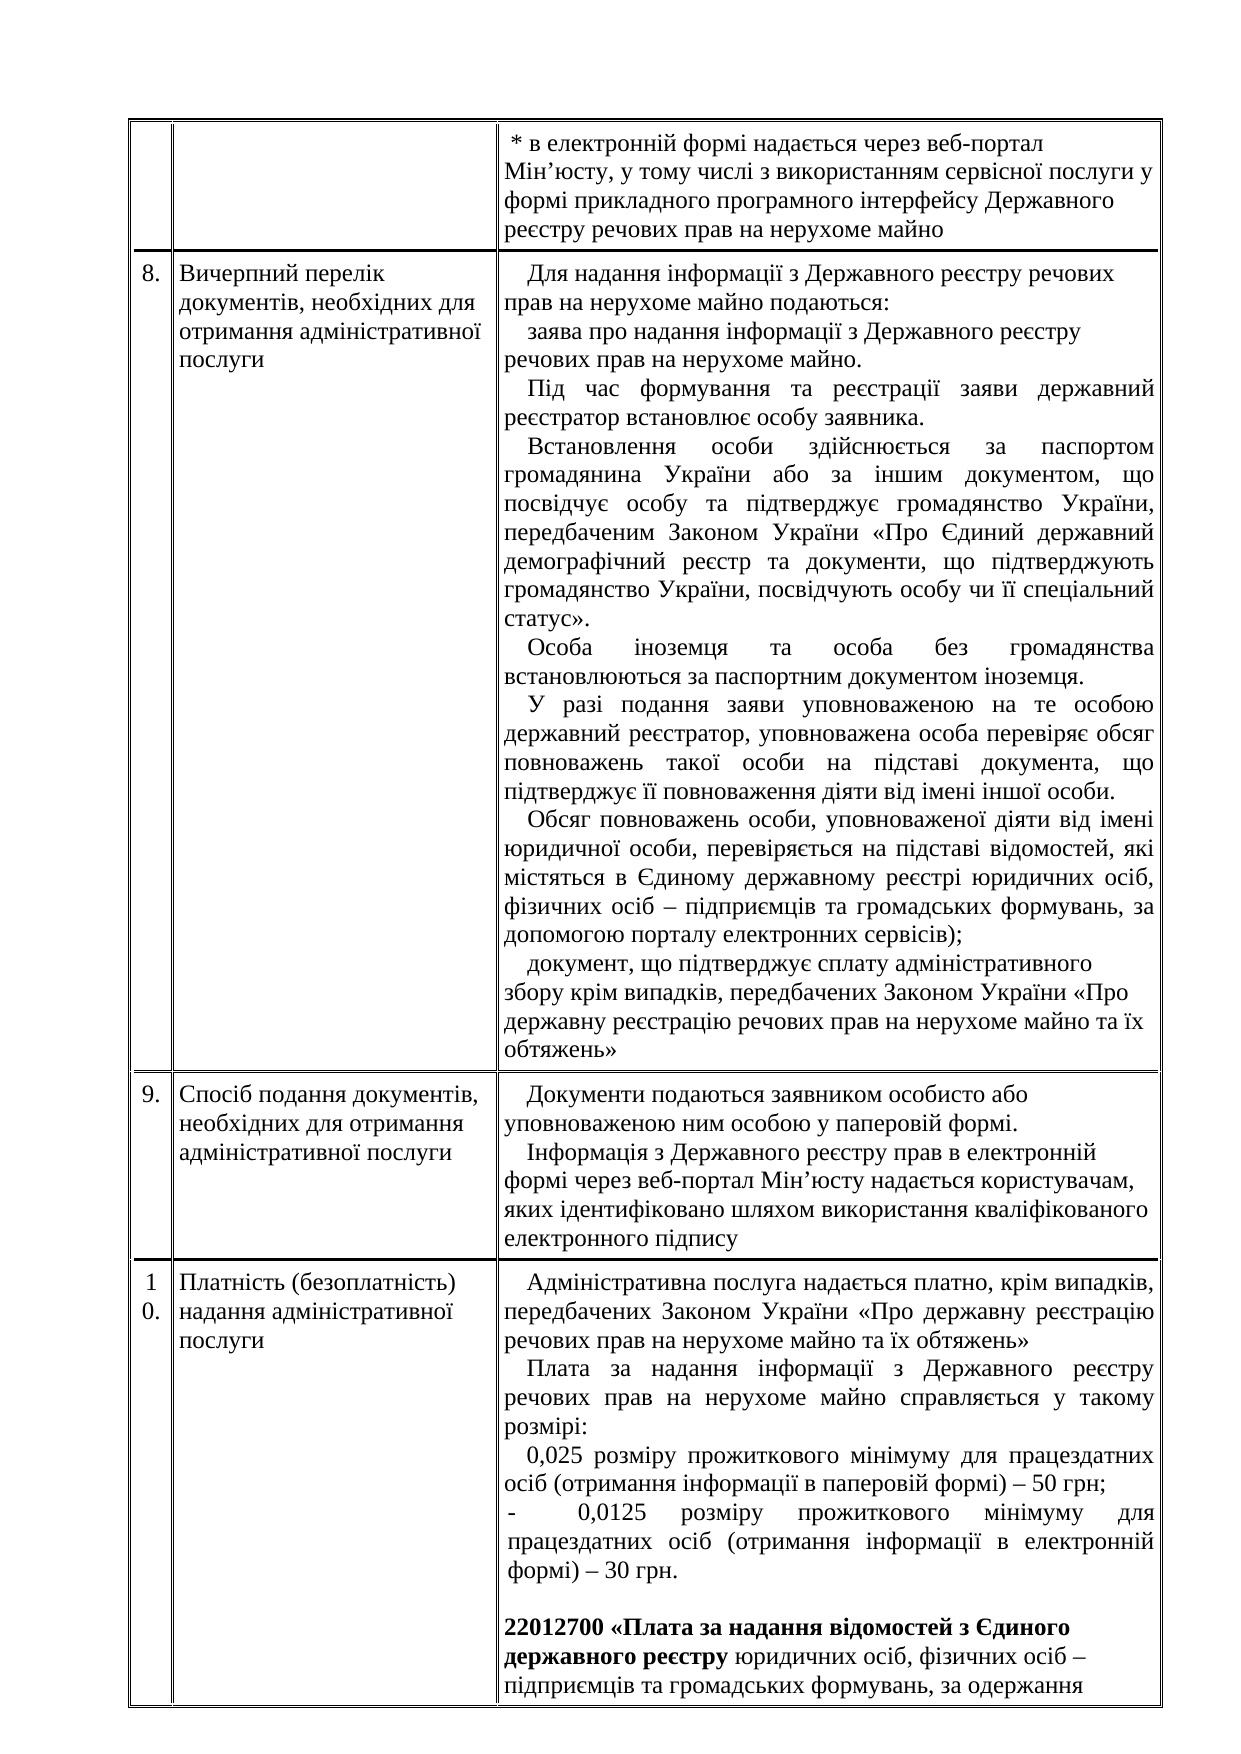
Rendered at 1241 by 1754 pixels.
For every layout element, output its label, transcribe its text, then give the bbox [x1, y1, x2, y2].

table_cell Для надання інформації з Державного реєстру речових прав на нерухоме майно подаються: заява про надання інформації з Державного реєстру речових прав на нерухоме майно. Під час формування та реєстрації заяви державний реєстратор встановлює особу заявника. Встановлення особи здійснюється за паспортом громадянина України або за іншим документом, що посвідчує особу та підтверджує громадянство України, передбаченим Законом України «Про Єдиний державний демографічний реєстр та документи, що підтверджують громадянство України, посвідчують особу чи її спеціальний статус». Особа іноземця та особа без громадянства встановлюються за паспортним документом іноземця. У разі подання заяви уповноваженою на те особою державний реєстратор, уповноважена особа перевіряє обсяг повноважень такої особи на підставі документа, що підтверджує її повноваження діяти від імені іншої особи. Обсяг повноважень особи, уповноваженої діяти від імені юридичної особи, перевіряється на підставі відомостей, які містяться в Єдиному державному реєстрі юридичних осіб, фізичних осіб – підприємців та громадських формувань, за допомогою порталу електронних сервісів); документ, що підтверджує сплату адміністративного збору крім випадків, передбачених Законом України «Про державну реєстрацію речових прав на нерухоме майно та їх обтяжень» [499, 249, 1160, 1069]
table_cell 7. [131, 122, 173, 249]
table_cell Вичерпний перелік документів, необхідних для отримання адміністративної послуги [174, 252, 496, 1069]
table_cell 8. [131, 249, 171, 1069]
table_cell 10. [129, 1258, 173, 1705]
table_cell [173, 122, 498, 249]
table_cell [498, 1258, 1161, 1705]
table_cell Документи подаються заявником особисто або уповноваженою ним особою у паперовій формі. Інформація з Державного реєстру прав в електронній формі через веб-портал Мін’юсту надається користувачам, яких ідентифіковано шляхом використання кваліфікованого електронного підпису [499, 1070, 1160, 1258]
table_cell Спосіб подання документів, необхідних для отримання адміністративної послуги [174, 1073, 496, 1258]
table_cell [498, 122, 1160, 249]
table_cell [173, 1261, 498, 1705]
table_cell 9. [131, 1070, 171, 1258]
